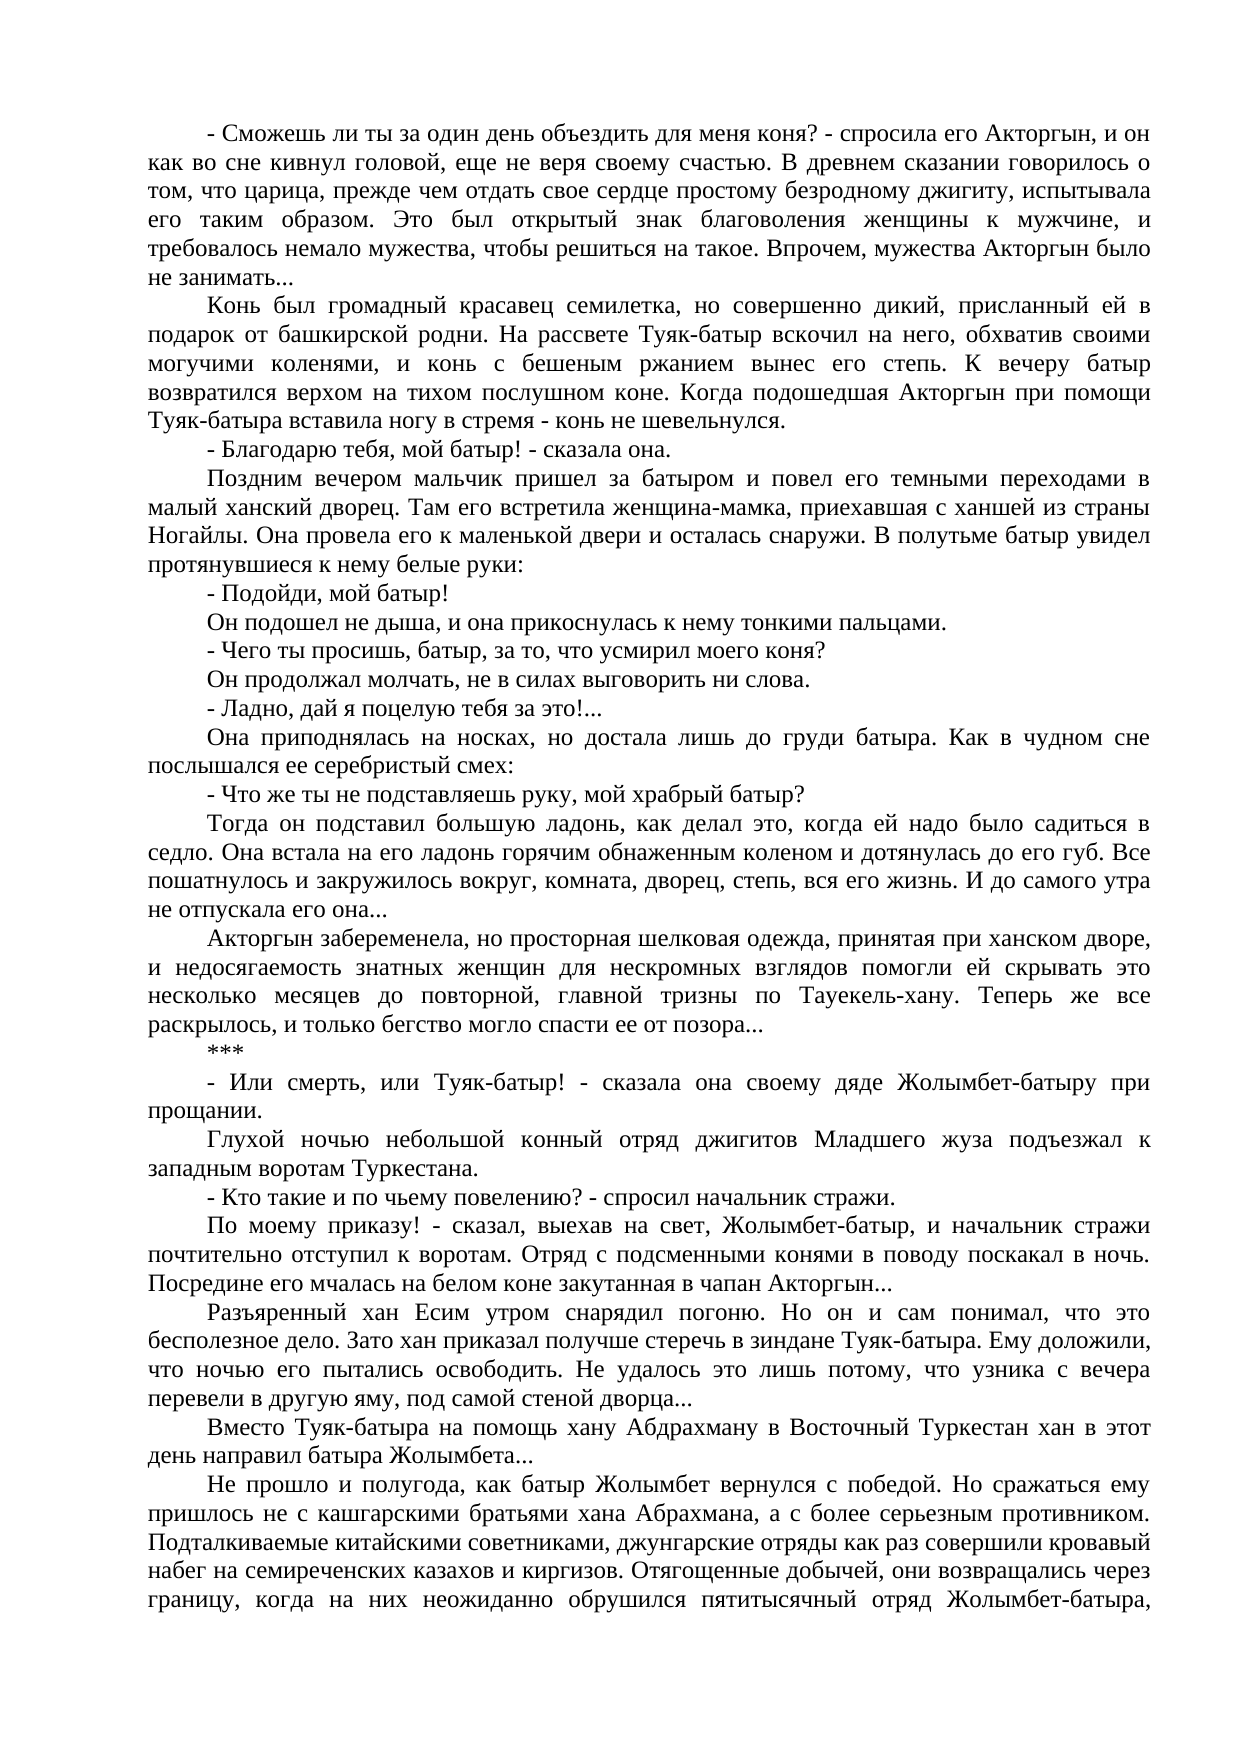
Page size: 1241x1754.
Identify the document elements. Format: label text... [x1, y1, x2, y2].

text Тогда он подставил большую ладонь, как делал это, когда ей надо было садиться в седло. Она встала на его ладонь горячим обнаженным коленом и дотянулась до его губ. Все пошатнулось и закружилось вокруг, комната, дворец, степь, вся его жизнь. И до самого утра не отпускала его она... [148, 808, 1152, 923]
text - Чего ты просишь, батыр, за то, что усмирил моего коня? [148, 636, 1152, 664]
text Акторгын забеременела, но просторная шелковая одежда, принятая при ханском дворе, и недосягаемость знатных женщин для нескромных взглядов помогли ей скрывать это несколько месяцев до повторной, главной тризны по Тауекель-хану. Теперь же все раскрылось, и только бегство могло спасти ее от позора... [148, 923, 1152, 1038]
text Поздним вечером мальчик пришел за батыром и повел его темными переходами в малый ханский дворец. Там его встретила женщина-мамка, приехавшая с ханшей из страны Ногайлы. Она провела его к маленькой двери и осталась снаружи. В полутьме батыр увидел протянувшиеся к нему белые руки: [148, 463, 1152, 578]
text Вместо Туяк-батыра на помощь хану Абдрахману в Восточный Туркестан хан в этот день направил батыра Жолымбета... [148, 1412, 1152, 1469]
text - Подойди, мой батыр! [148, 578, 1152, 607]
text Конь был громадный красавец семилетка, но совершенно дикий, присланный ей в подарок от башкирской родни. На рассвете Туяк-батыр вскочил на него, обхватив своими могучими коленями, и конь с бешеным ржанием вынес его степь. К вечеру батыр возвратился верхом на тихом послушном коне. Когда подошедшая Акторгын при помощи Туяк-батыра вставила ногу в стремя - конь не шевельнулся. [148, 291, 1152, 434]
text Глухой ночью небольшой конный отряд джигитов Младшего жуза подъезжал к западным воротам Туркестана. [148, 1124, 1152, 1182]
text - Благодарю тебя, мой батыр! - сказала она. [148, 434, 1152, 463]
text Она приподнялась на носках, но достала лишь до груди батыра. Как в чудном сне послышался ее серебристый смех: [148, 722, 1152, 779]
text - Или смерть, или Туяк-батыр! - сказала она своему дяде Жолымбет-батыру при прощании. [148, 1067, 1152, 1124]
text Разъяренный хан Есим утром снарядил погоню. Но он и сам понимал, что это бесполезное дело. Зато хан приказал получше стеречь в зиндане Туяк-батыра. Ему доложили, что ночью его пытались освободить. Не удалось это лишь потому, что узника с вечера перевели в другую яму, под самой стеной дворца... [148, 1297, 1152, 1412]
text По моему приказу! - сказал, выехав на свет, Жолымбет-батыр, и начальник стражи почтительно отступил к воротам. Отряд с подсменными конями в поводу поскакал в ночь. Посредине его мчалась на белом коне закутанная в чапан Акторгын... [148, 1211, 1152, 1297]
text - Что же ты не подставляешь руку, мой храбрый батыр? [148, 779, 1152, 808]
text Он продолжал молчать, не в силах выговорить ни слова. [148, 664, 1152, 693]
text *** [148, 1038, 1152, 1067]
text Он подошел не дыша, и она прикоснулась к нему тонкими пальцами. [148, 607, 1152, 636]
text - Кто такие и по чьему повелению? - спросил начальник стражи. [148, 1182, 1152, 1211]
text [148, 1469, 1152, 1613]
text - Ладно, дай я поцелую тебя за это!... [148, 693, 1152, 722]
text - Сможешь ли ты за один день объездить для меня коня? - спросила его Акторгын, и он как во сне кивнул головой, еще не веря своему счастью. В древнем сказании говорилось о том, что царица, прежде чем отдать свое сердце простому безродному джигиту, испытывала его таким образом. Это был открытый знак благоволения женщины к мужчине, и требовалось немало мужества, чтобы решиться на такое. Впрочем, мужества Акторгын было не занимать... [148, 118, 1152, 291]
